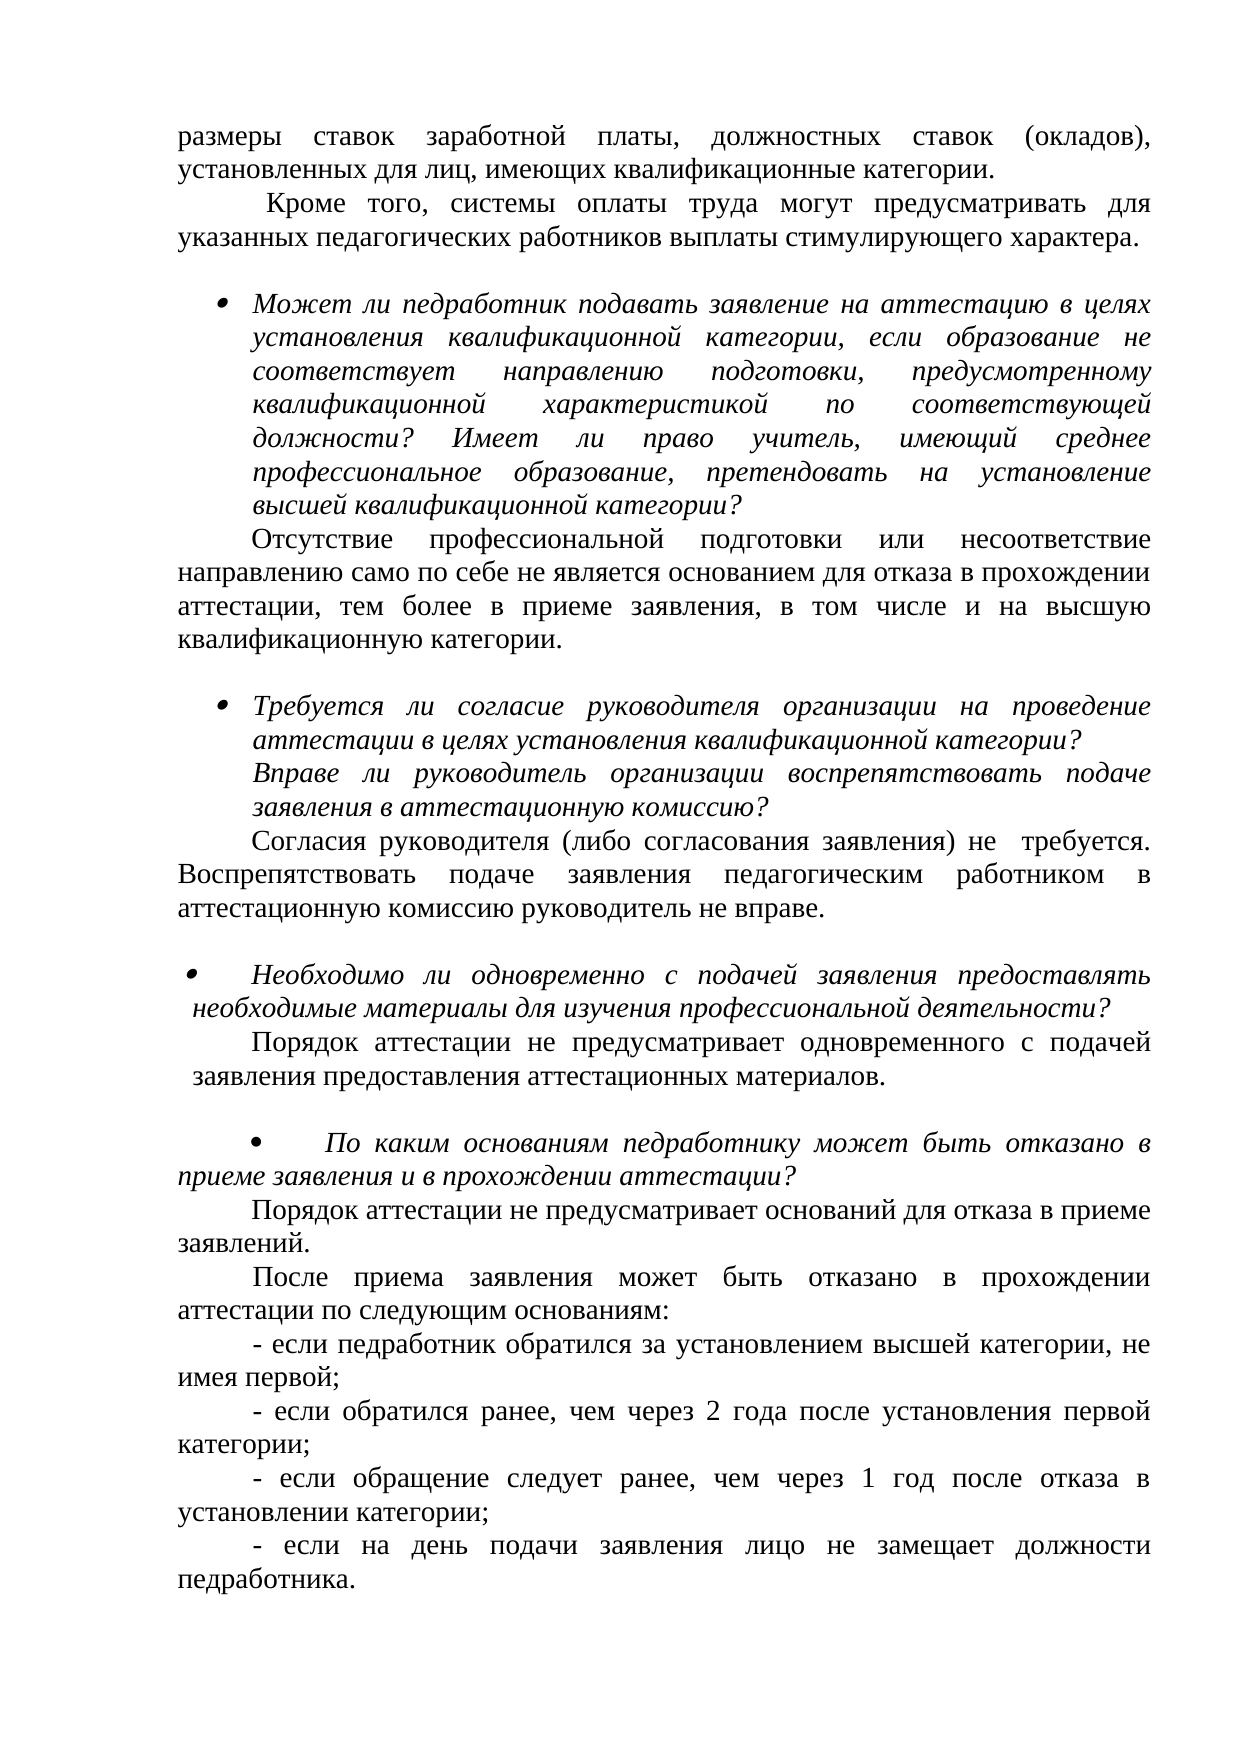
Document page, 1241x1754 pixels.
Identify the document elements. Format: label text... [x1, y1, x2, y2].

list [177, 118, 1152, 185]
list Согласия руководителя (либо согласования заявления) не требуется. Воспрепятствовать подаче заявления педагогическим работником в аттестационную комиссию руководитель не вправе. [177, 823, 1152, 923]
list Отсутствие профессиональной подготовки или несоответствие направлению само по себе не является основанием для отказа в прохождении аттестации, тем более в приеме заявления, в том числе и на высшую квалификационную категории. [177, 521, 1152, 655]
list После приема заявления может быть отказано в прохождении аттестации по следующим основаниям: [177, 1259, 1152, 1326]
list Кроме того, системы оплаты труда могут предусматривать для указанных педагогических работников выплаты стимулирующего характера. [177, 185, 1152, 252]
list - если педработник обратился за установлением высшей категории, не имея первой; [177, 1326, 1152, 1393]
list Может ли педработник подавать заявление на аттестацию в целях установления квалификационной категории, если образование не соответствует направлению подготовки, предусмотренному квалификационной характеристикой по соответствующей должности? Имеет ли право учитель, имеющий среднее профессиональное образование, претендовать на установление высшей квалификационной категории? [215, 286, 1152, 521]
list Порядок аттестации не предусматривает одновременного с подачей заявления предоставления аттестационных материалов. [192, 1024, 1152, 1091]
list Вправе ли руководитель организации воспрепятствовать подаче заявления в аттестационную комиссию? [252, 756, 1152, 823]
list - если на день подачи заявления лицо не замещает должности педработника. [177, 1527, 1152, 1594]
list - если обращение следует ранее, чем через 1 год после отказа в установлении категории; [177, 1460, 1152, 1527]
list - если обратился ранее, чем через 2 года после установления первой категории; [177, 1393, 1152, 1460]
list По каким основаниям педработнику может быть отказано в приеме заявления и в прохождении аттестации? [177, 1125, 1152, 1192]
list Требуется ли согласие руководителя организации на проведение аттестации в целях установления квалификационной категории? [215, 688, 1152, 756]
list Порядок аттестации не предусматривает оснований для отказа в приеме заявлений. [177, 1192, 1152, 1259]
list Необходимо ли одновременно с подачей заявления предоставлять необходимые материалы для изучения профессиональной деятельности? [184, 957, 1152, 1024]
